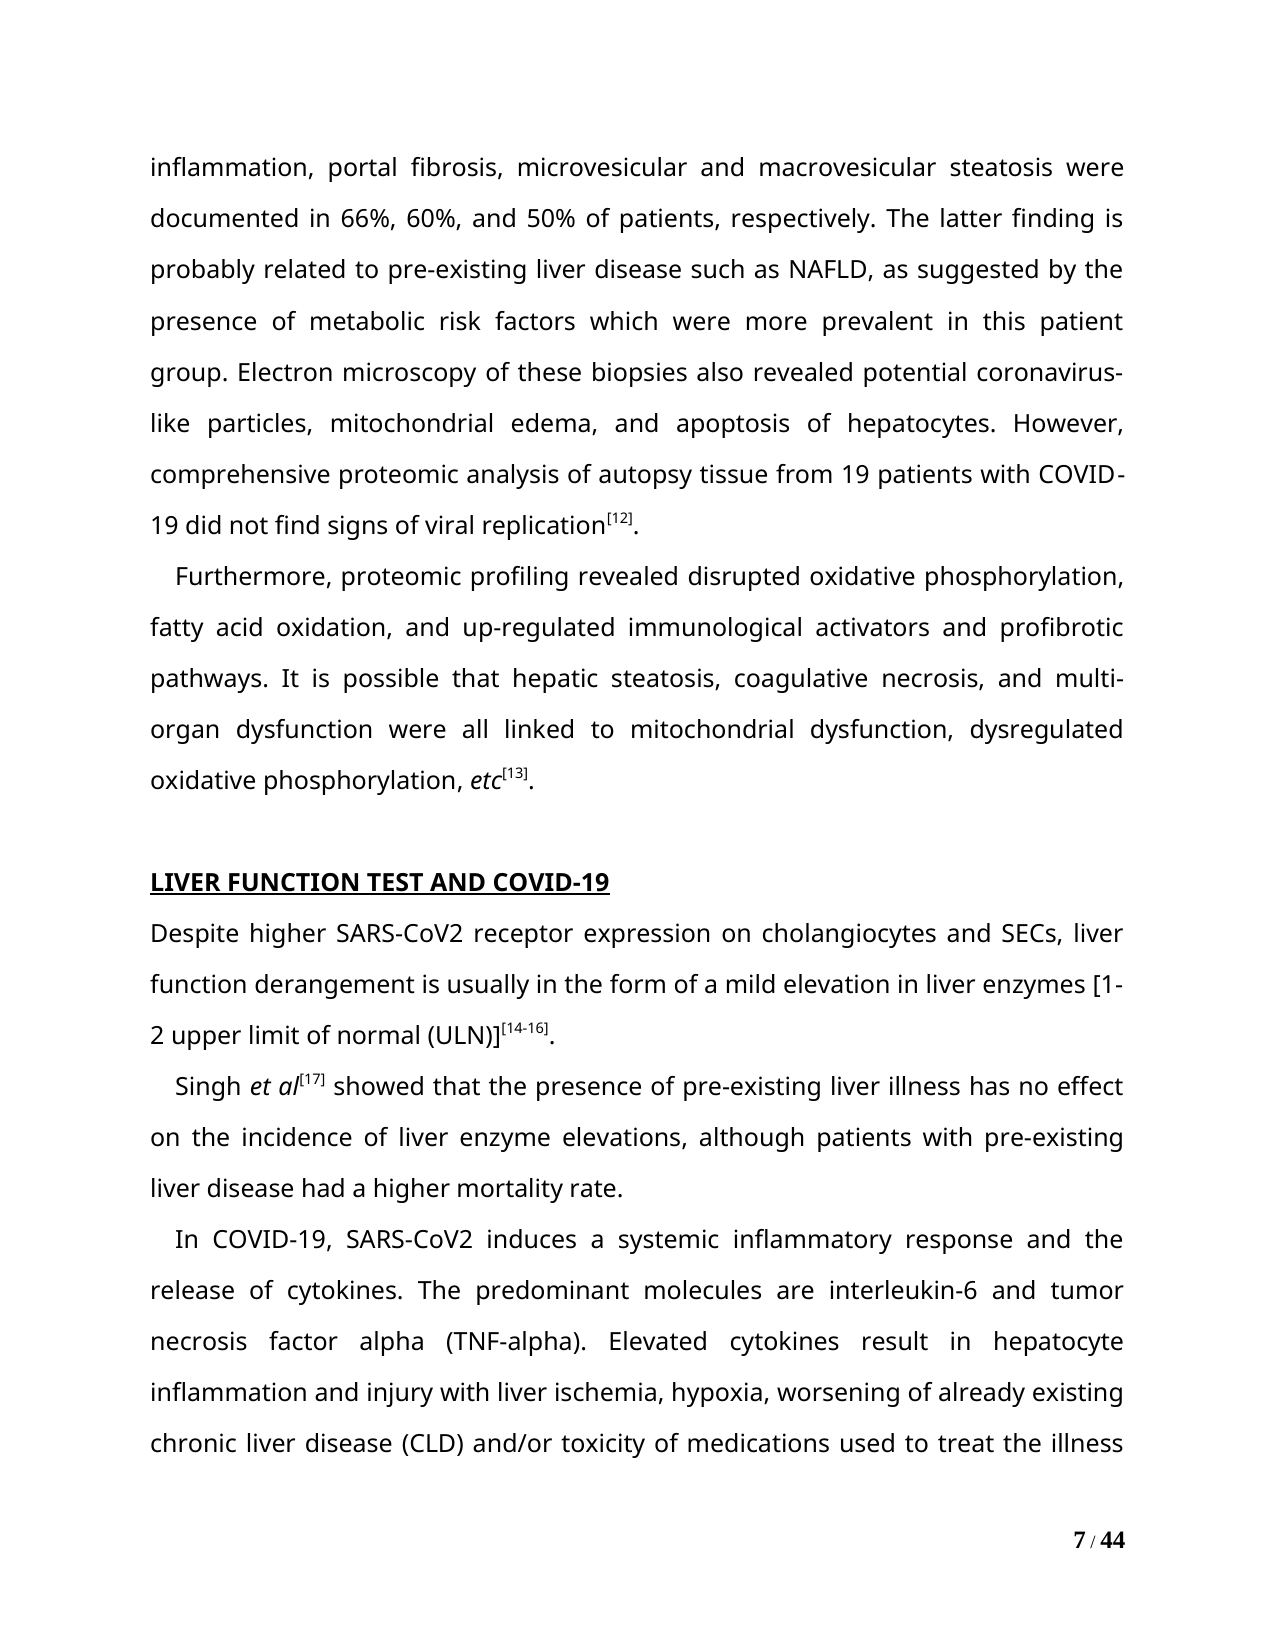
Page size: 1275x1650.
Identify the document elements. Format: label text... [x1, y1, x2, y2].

text Furthermore, proteomic profiling revealed disrupted oxidative phosphorylation, fatty acid oxidation, and up-regulated immunological activators and profibrotic pathways. It is possible that hepatic steatosis, coagulative necrosis, and multi-organ dysfunction were all linked to mitochondrial dysfunction, dysregulated oxidative phosphorylation, etc[13]. [150, 558, 1125, 797]
text Singh et al[17] showed that the presence of pre-existing liver illness has no effect on the incidence of liver enzyme elevations, although patients with pre-existing liver disease had a higher mortality rate. [150, 1069, 1125, 1205]
text LIVER FUNCTION TEST AND COVID-19 [150, 864, 1125, 899]
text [150, 150, 1125, 541]
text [150, 1222, 1125, 1460]
text Despite higher SARS-CoV2 receptor expression on cholangiocytes and SECs, liver function derangement is usually in the form of a mild elevation in liver enzymes [1-2 upper limit of normal (ULN)][14-16]. [150, 916, 1125, 1052]
